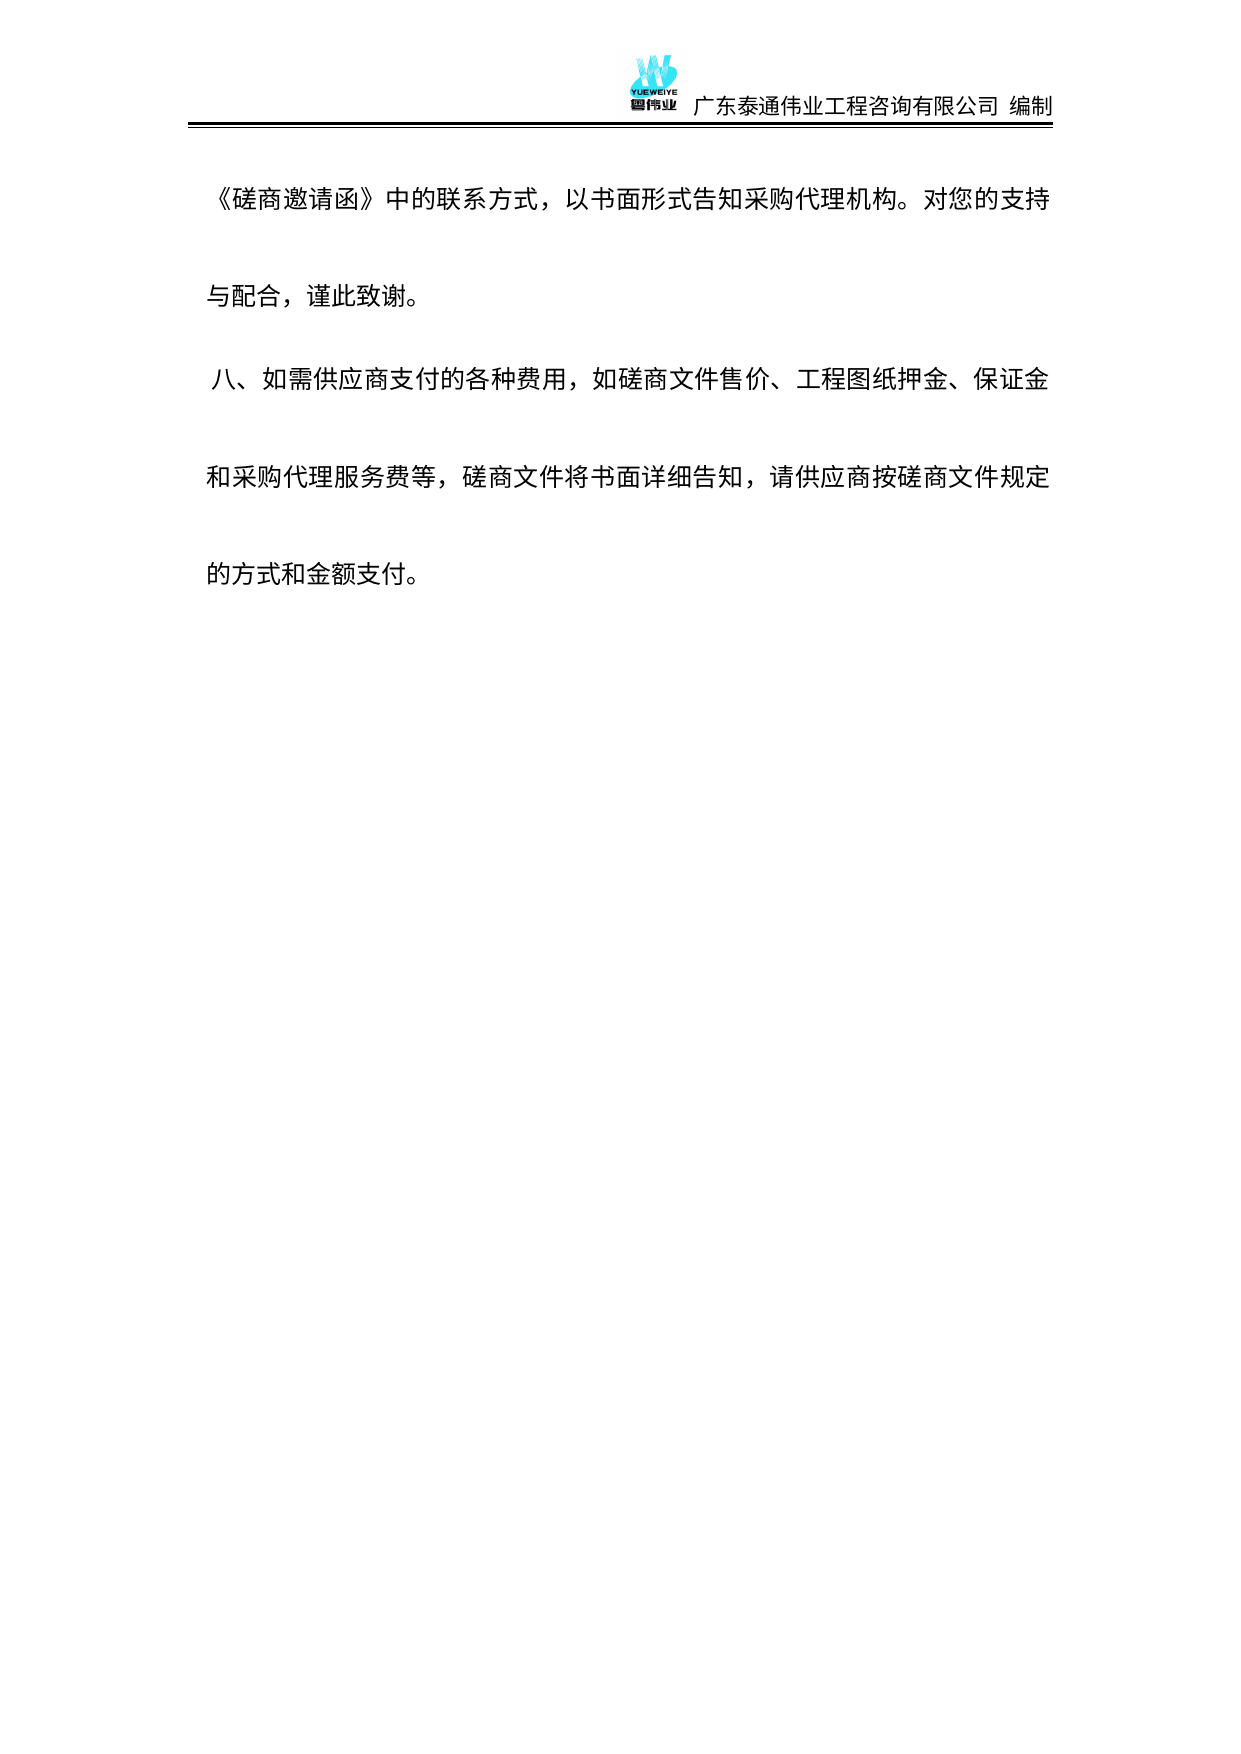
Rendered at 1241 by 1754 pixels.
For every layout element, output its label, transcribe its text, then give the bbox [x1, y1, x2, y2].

list 如需供应商支付的各种费用，如磋商文件售价、工程图纸押金、保证金和采购代理服务费等，磋商文件将书面详细告知，请供应商按磋商文件规定的方式和金额支付。 [206, 345, 1053, 605]
picture [617, 46, 689, 118]
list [206, 165, 1053, 327]
